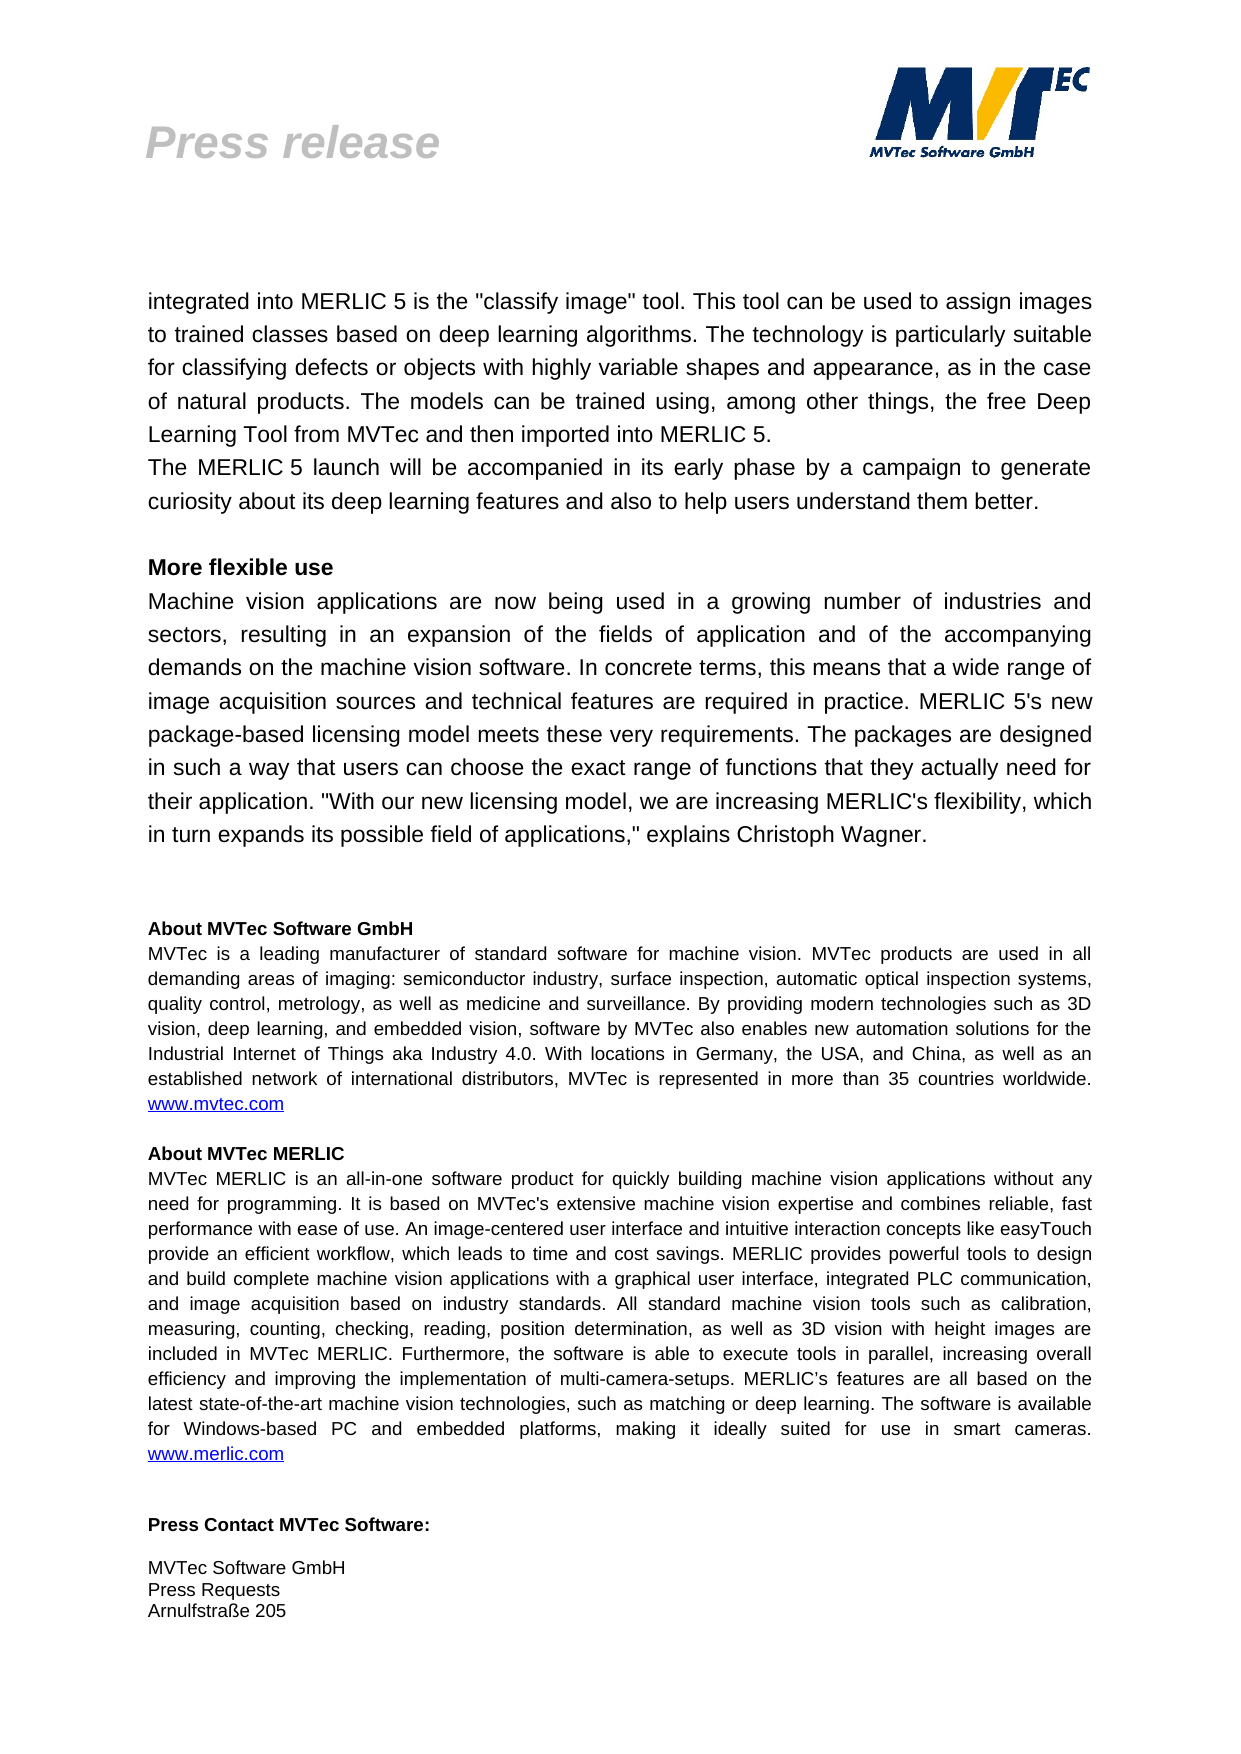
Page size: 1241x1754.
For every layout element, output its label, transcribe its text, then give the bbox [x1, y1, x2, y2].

text Press Requests [148, 1579, 1093, 1600]
text MVTec MERLIC is an all-in-one software product for quickly building machine vision applications without any need for programming. It is based on MVTec's extensive machine vision expertise and combines reliable, fast performance with ease of use. An image-centered user interface and intuitive interaction concepts like easyTouch provide an efficient workflow, which leads to time and cost savings. MERLIC provides powerful tools to design and build complete machine vision applications with a graphical user interface, integrated PLC communication, and image acquisition based on industry standards. All standard machine vision tools such as calibration, measuring, counting, checking, reading, position determination, as well as 3D vision with height images are included in MVTec MERLIC. Furthermore, the software is able to execute tools in parallel, increasing overall efficiency and improving the implementation of multi-camera-setups. MERLIC’s features are all based on the latest state-of-the-art machine vision technologies, such as matching or deep learning. The software is available for Windows-based PC and embedded platforms, making it ideally suited for use in smart cameras. www.merlic.com [148, 1164, 1093, 1464]
text Press Contact MVTec Software: [148, 1514, 1093, 1536]
text Machine vision applications are now being used in a growing number of industries and sectors, resulting in an expansion of the fields of application and of the accompanying demands on the machine vision software. In concrete terms, this means that a wide range of image acquisition sources and technical features are required in practice. MERLIC 5's new package-based licensing model meets these very requirements. The packages are designed in such a way that users can choose the exact range of functions that they actually need for their application. "With our new licensing model, we are increasing MERLIC's flexibility, which in turn expands its possible field of applications," explains Christoph Wagner. [148, 581, 1093, 847]
picture [867, 63, 1092, 161]
text The MERLIC 5 launch will be accompanied in its early phase by a campaign to generate curiosity about its deep learning features and also to help users understand them better. [148, 447, 1093, 514]
text More flexible use [148, 547, 1093, 581]
text MVTec is a leading manufacturer of standard software for machine vision. MVTec products are used in all demanding areas of imaging: semiconductor industry, surface inspection, automatic optical inspection systems, quality control, metrology, as well as medicine and surveillance. By providing modern technologies such as 3D vision, deep learning, and embedded vision, software by MVTec also enables new automation solutions for the Industrial Internet of Things aka Industry 4.0. With locations in Germany, the USA, and China, as well as an established network of international distributors, MVTec is represented in more than 35 countries worldwide. www.mvtec.com [148, 939, 1093, 1114]
text About MVTec Software GmbH [148, 914, 1093, 939]
text Arnulfstraße 205 [148, 1600, 1093, 1622]
text About MVTec MERLIC [148, 1139, 1093, 1164]
text MVTec Software GmbH [148, 1557, 1093, 1579]
